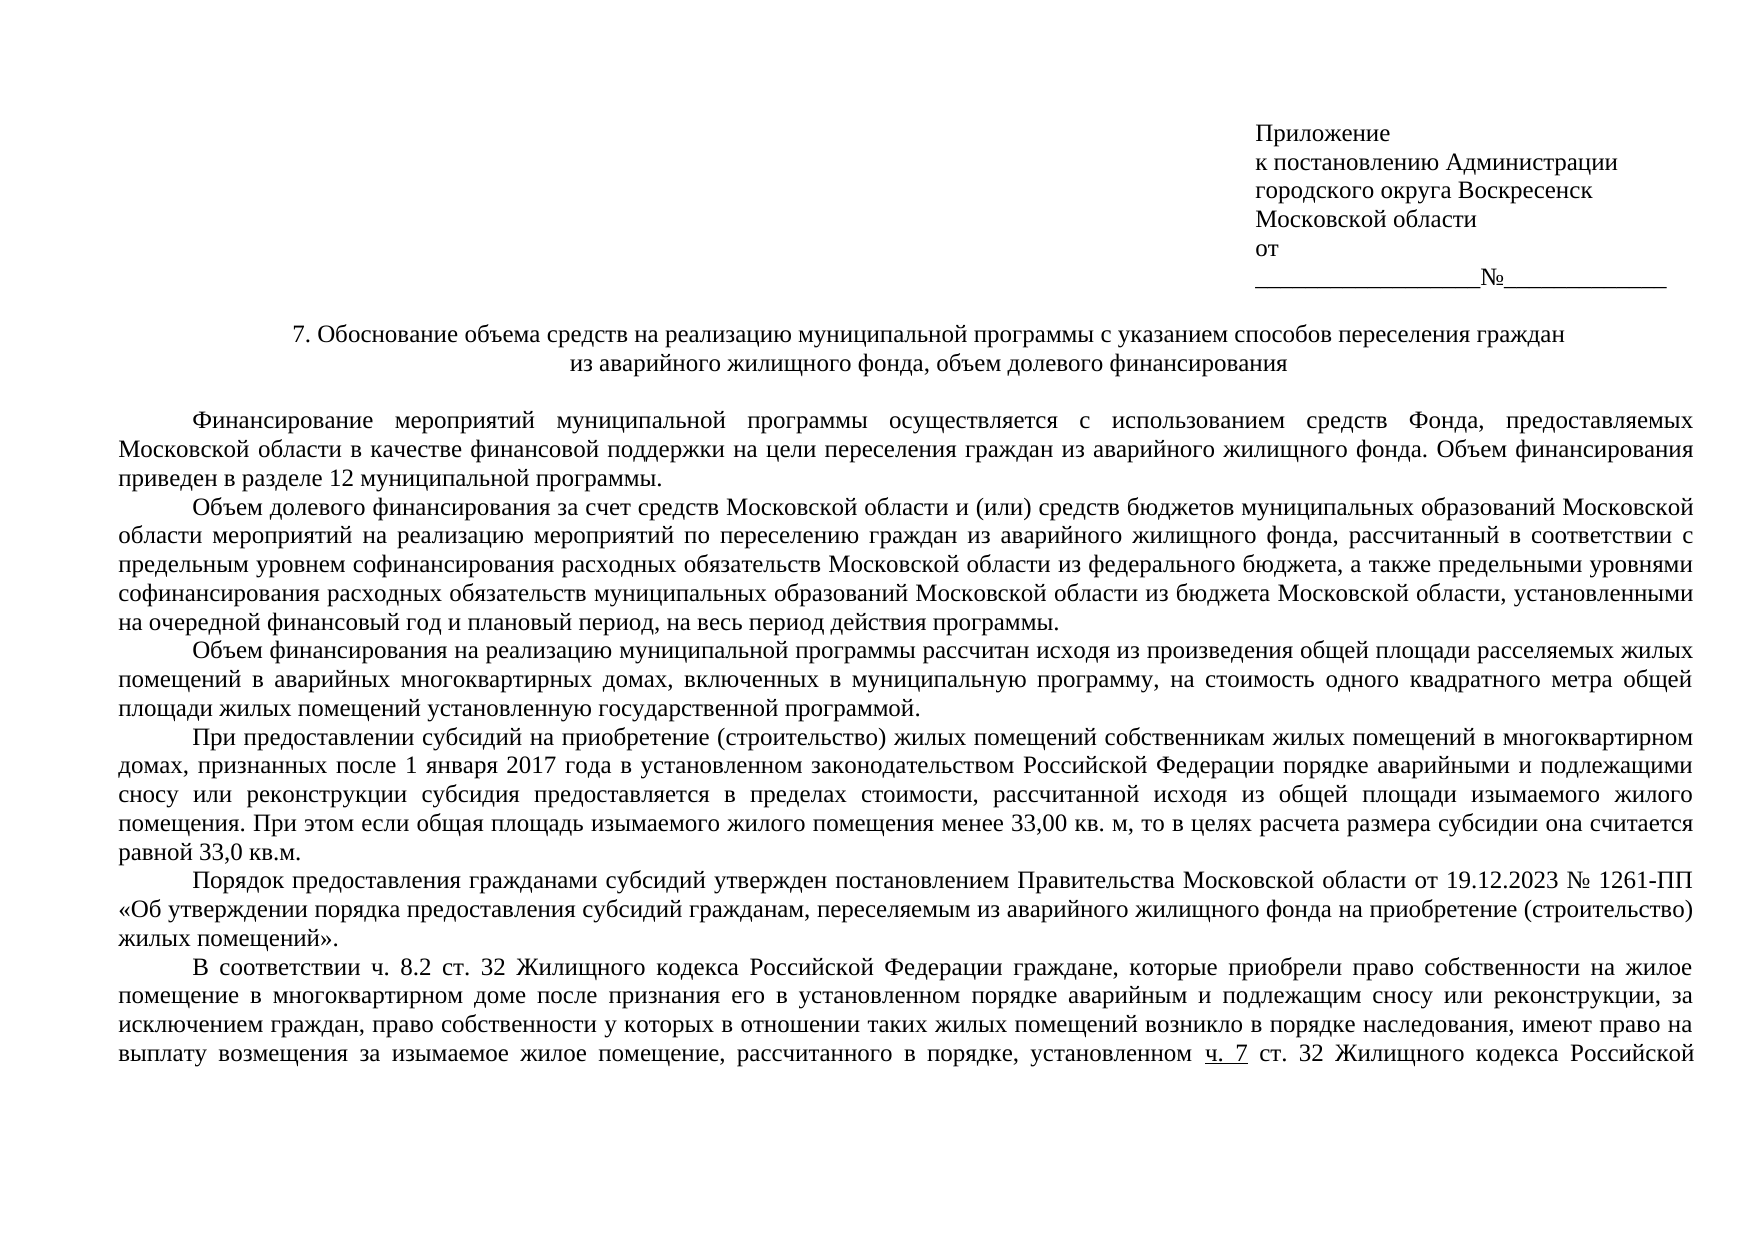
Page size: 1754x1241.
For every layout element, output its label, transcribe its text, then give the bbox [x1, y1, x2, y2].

text Порядок предоставления гражданами субсидий утвержден постановлением Правительства Московской области от 19.12.2023 № 1261-ПП «Об утверждении порядка предоставления субсидий гражданам, переселяемым из аварийного жилищного фонда на приобретение (строительство) жилых помещений». [118, 866, 1695, 952]
text Объем долевого финансирования за счет средств Московской области и (или) средств бюджетов муниципальных образований Московской области мероприятий на реализацию мероприятий по переселению граждан из аварийного жилищного фонда, рассчитанный в соответствии с предельным уровнем софинансирования расходных обязательств Московской области из федерального бюджета, а также предельными уровнями софинансирования расходных обязательств муниципальных образований Московской области из бюджета Московской области, установленными на очередной финансовый год и плановый период, на весь период действия программы. [118, 492, 1695, 636]
text к постановлению Администрации [1255, 147, 1695, 176]
text Финансирование мероприятий муниципальной программы осуществляется с использованием средств Фонда, предоставляемых Московской области в качестве финансовой поддержки на цели переселения граждан из аварийного жилищного фонда. Объем финансирования приведен в разделе 12 муниципальной программы. [118, 406, 1695, 492]
text Приложение [1255, 118, 1695, 147]
text от __________________№_____________ [1255, 233, 1695, 291]
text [118, 952, 1695, 1067]
text 7. Обоснование объема средств на реализацию муниципальной программы с указанием способов переселения граждан [118, 319, 1636, 348]
text Объем финансирования на реализацию муниципальной программы рассчитан исходя из произведения общей площади расселяемых жилых помещений в аварийных многоквартирных домах, включенных в муниципальную программу, на стоимость одного квадратного метра общей площади жилых помещений установленную государственной программой. [118, 636, 1695, 722]
text При предоставлении субсидий на приобретение (строительство) жилых помещений собственникам жилых помещений в многоквартирном домах, признанных после 1 января 2017 года в установленном законодательством Российской Федерации порядке аварийными и подлежащими сносу или реконструкции субсидия предоставляется в пределах стоимости, рассчитанной исходя из общей площади изымаемого жилого помещения. При этом если общая площадь изымаемого жилого помещения менее 33,00 кв. м, то в целях расчета размера субсидии она считается равной 33,0 кв.м. [118, 722, 1695, 866]
text Московской области [1255, 204, 1695, 233]
text городского округа Воскресенск [1255, 176, 1695, 204]
text из аварийного жилищного фонда, объем долевого финансирования [118, 348, 1636, 377]
